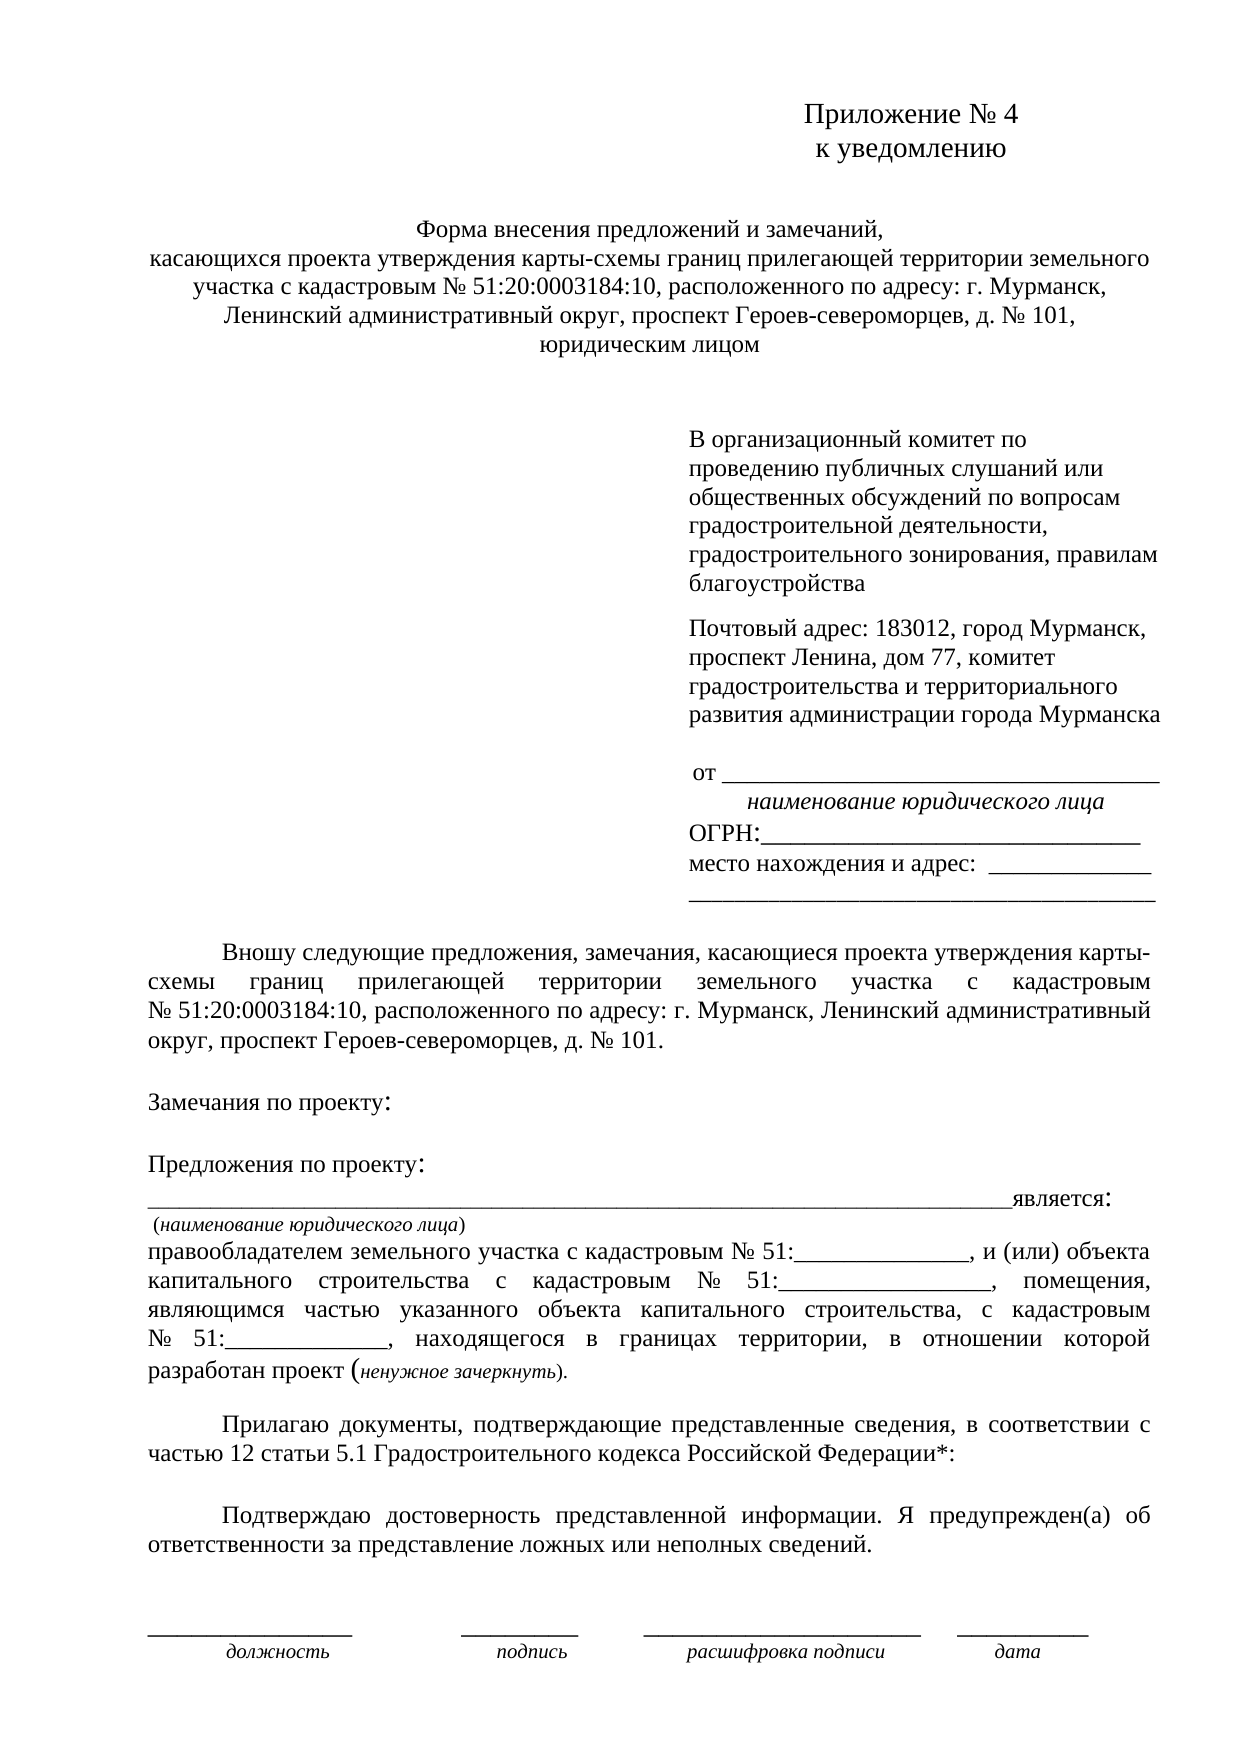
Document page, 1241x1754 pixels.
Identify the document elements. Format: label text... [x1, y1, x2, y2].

text ______________ ________ ___________________ _________ [148, 1606, 1152, 1639]
text (наименование юридического лица) [148, 1212, 1152, 1236]
text Вношу следующие предложения, замечания, касающиеся проекта утверждения карты-схемы границ прилегающей территории земельного участка с кадастровым № 51:20:0003184:10, расположенного по адресу: г. Мурманск, Ленинский административный округ, проспект Героев-североморцев, д. № 101. [148, 937, 1152, 1054]
text ___________________________________________________________________________________является: [148, 1179, 1152, 1212]
text Форма внесения предложений и замечаний, [148, 214, 1152, 243]
text касающихся проекта утверждения карты-схемы границ прилегающей территории земельного участка с кадастровым № 51:20:0003184:10, расположенного по адресу: г. Мурманск, Ленинский административный округ, проспект Героев-североморцев, д. № 101, [148, 243, 1152, 329]
text правообладателем земельного участка с кадастровым № 51:______________, и (или) объекта капитального строительства с кадастровым № 51:_________________, помещения, являющимся частью указанного объекта капитального строительства, с кадастровым № 51:_____________, находящегося в границах территории, в отношении которой разработан проект (ненужное зачеркнуть). [148, 1236, 1152, 1385]
text Предложения по проекту: [148, 1145, 1152, 1179]
text Замечания по проекту: [148, 1083, 1152, 1117]
text Подтверждаю достоверность представленной информации. Я предупрежден(а) об ответственности за представление ложных или неполных сведений. [148, 1500, 1152, 1558]
text Прилагаю документы, подтверждающие представленные сведения, в соответствии с частью 12 статьи 5.1 Градостроительного кодекса Российской Федерации*: [148, 1409, 1152, 1467]
text юридическим лицом [148, 329, 1152, 358]
text должность подпись расшифровка подписи дата [148, 1639, 1152, 1663]
